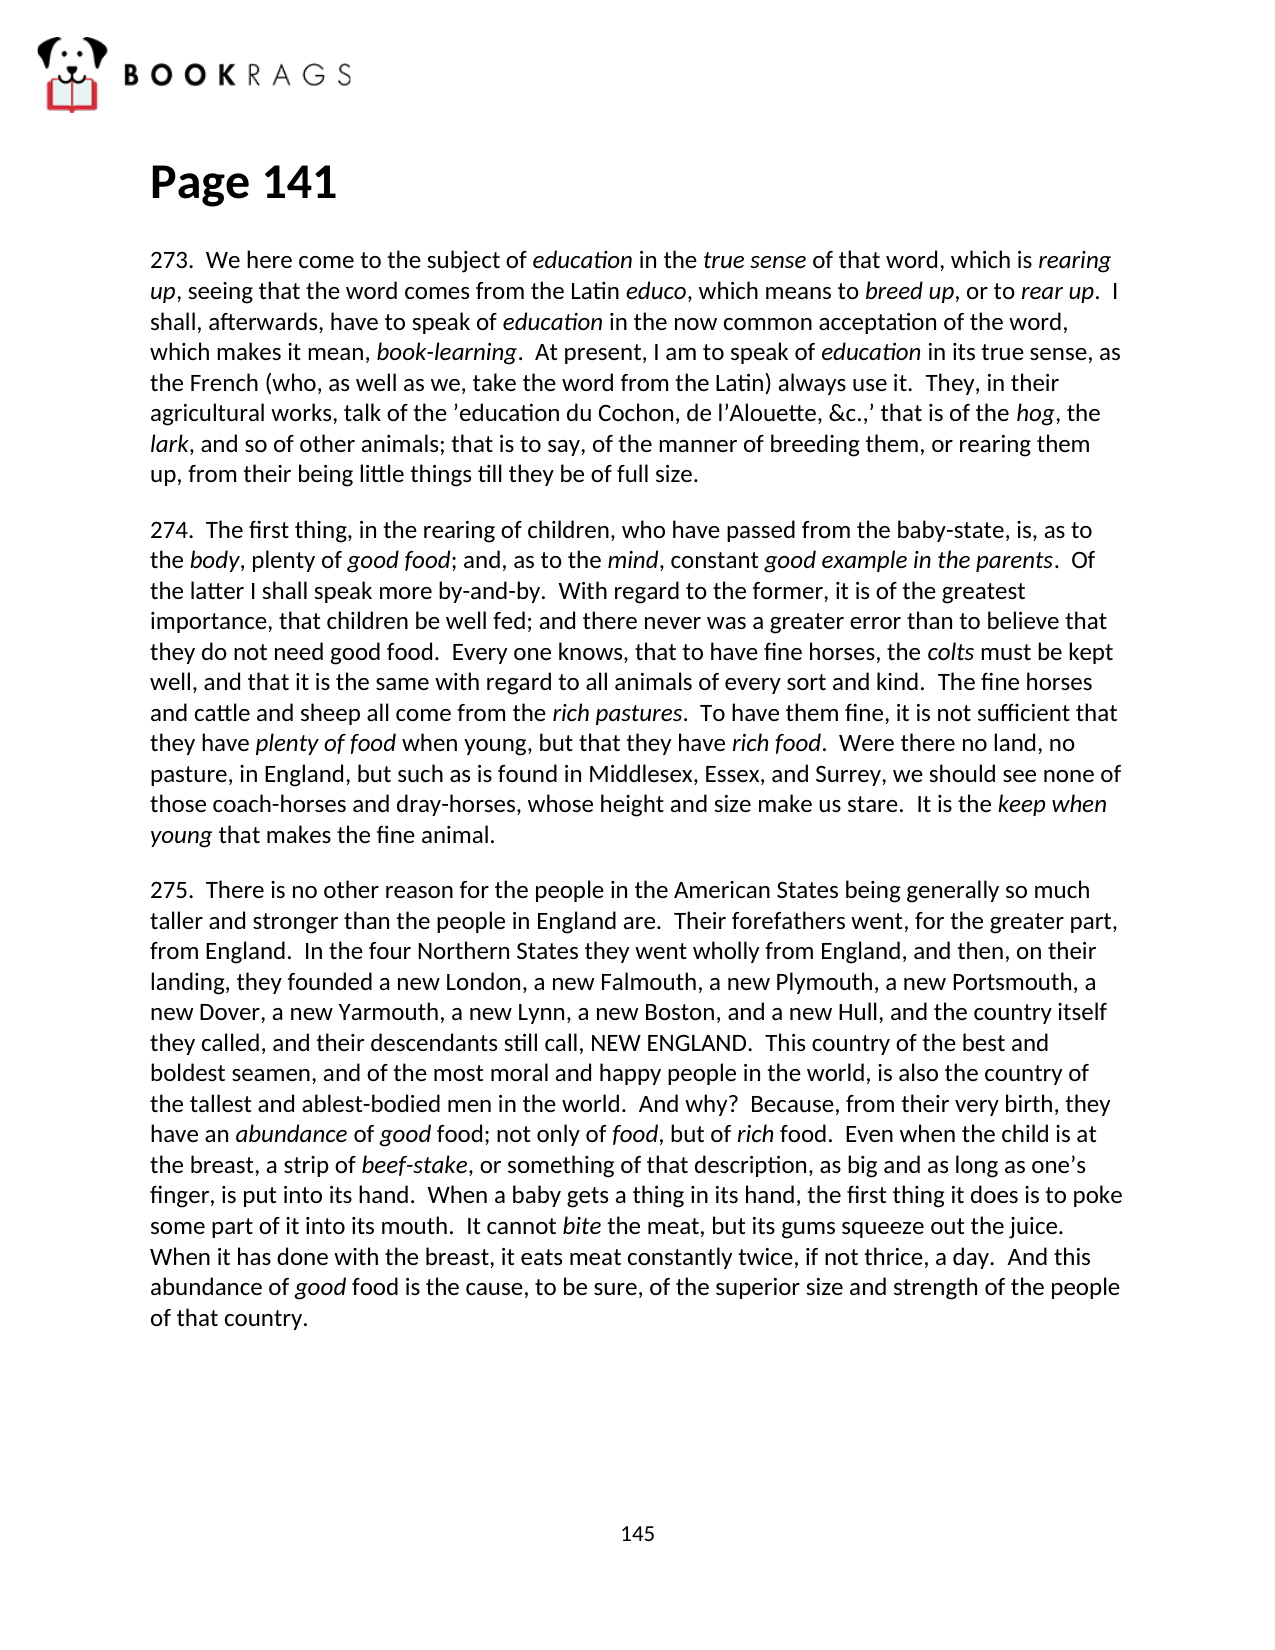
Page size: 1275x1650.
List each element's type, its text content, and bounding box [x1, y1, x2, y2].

picture [37, 37, 351, 113]
text 273. We here come to the subject of education in the true sense of that word, which is rearing up, seeing that the word comes from the Latin educo, which means to breed up, or to rear up. I shall, afterwards, have to speak of education in the now common acceptation of the word, which makes it mean, book-learning. At present, I am to speak of education in its true sense, as the French (who, as well as we, take the word from the Latin) always use it. They, in their agricultural works, talk of the ’education du Cochon, de l’Alouette, &c.,’ that is of the hog, the lark, and so of other animals; that is to say, of the manner of breeding them, or rearing them up, from their being little things till they be of full size. [150, 244, 1125, 489]
text 275. There is no other reason for the people in the American States being generally so much taller and stronger than the people in England are. Their forefathers went, for the greater part, from England. In the four Northern States they went wholly from England, and then, on their landing, they founded a new London, a new Falmouth, a new Plymouth, a new Portsmouth, a new Dover, a new Yarmouth, a new Lynn, a new Boston, and a new Hull, and the country itself they called, and their descendants still call, NEW ENGLAND. This country of the best and boldest seamen, and of the most moral and happy people in the world, is also the country of the tallest and ablest-bodied men in the world. And why? Because, from their very birth, they have an abundance of good food; not only of food, but of rich food. Even when the child is at the breast, a strip of beef-stake, or something of that description, as big and as long as one’s finger, is put into its hand. When a baby gets a thing in its hand, the first thing it does is to poke some part of it into its mouth. It cannot bite the meat, but its gums squeeze out the juice. When it has done with the breast, it eats meat constantly twice, if not thrice, a day. And this abundance of good food is the cause, to be sure, of the superior size and strength of the people of that country. [150, 874, 1125, 1332]
text 274. The first thing, in the rearing of children, who have passed from the baby-state, is, as to the body, plenty of good food; and, as to the mind, constant good example in the parents. Of the latter I shall speak more by-and-by. With regard to the former, it is of the greatest importance, that children be well fed; and there never was a greater error than to believe that they do not need good food. Every one knows, that to have fine horses, the colts must be kept well, and that it is the same with regard to all animals of every sort and kind. The fine horses and cattle and sheep all come from the rich pastures. To have them fine, it is not sufficient that they have plenty of food when young, but that they have rich food. Were there no land, no pasture, in England, but such as is found in Middlesex, Essex, and Surrey, we should see none of those coach-horses and dray-horses, whose height and size make us stare. It is the keep when young that makes the fine animal. [150, 514, 1125, 849]
text Page 141 [150, 150, 1125, 211]
